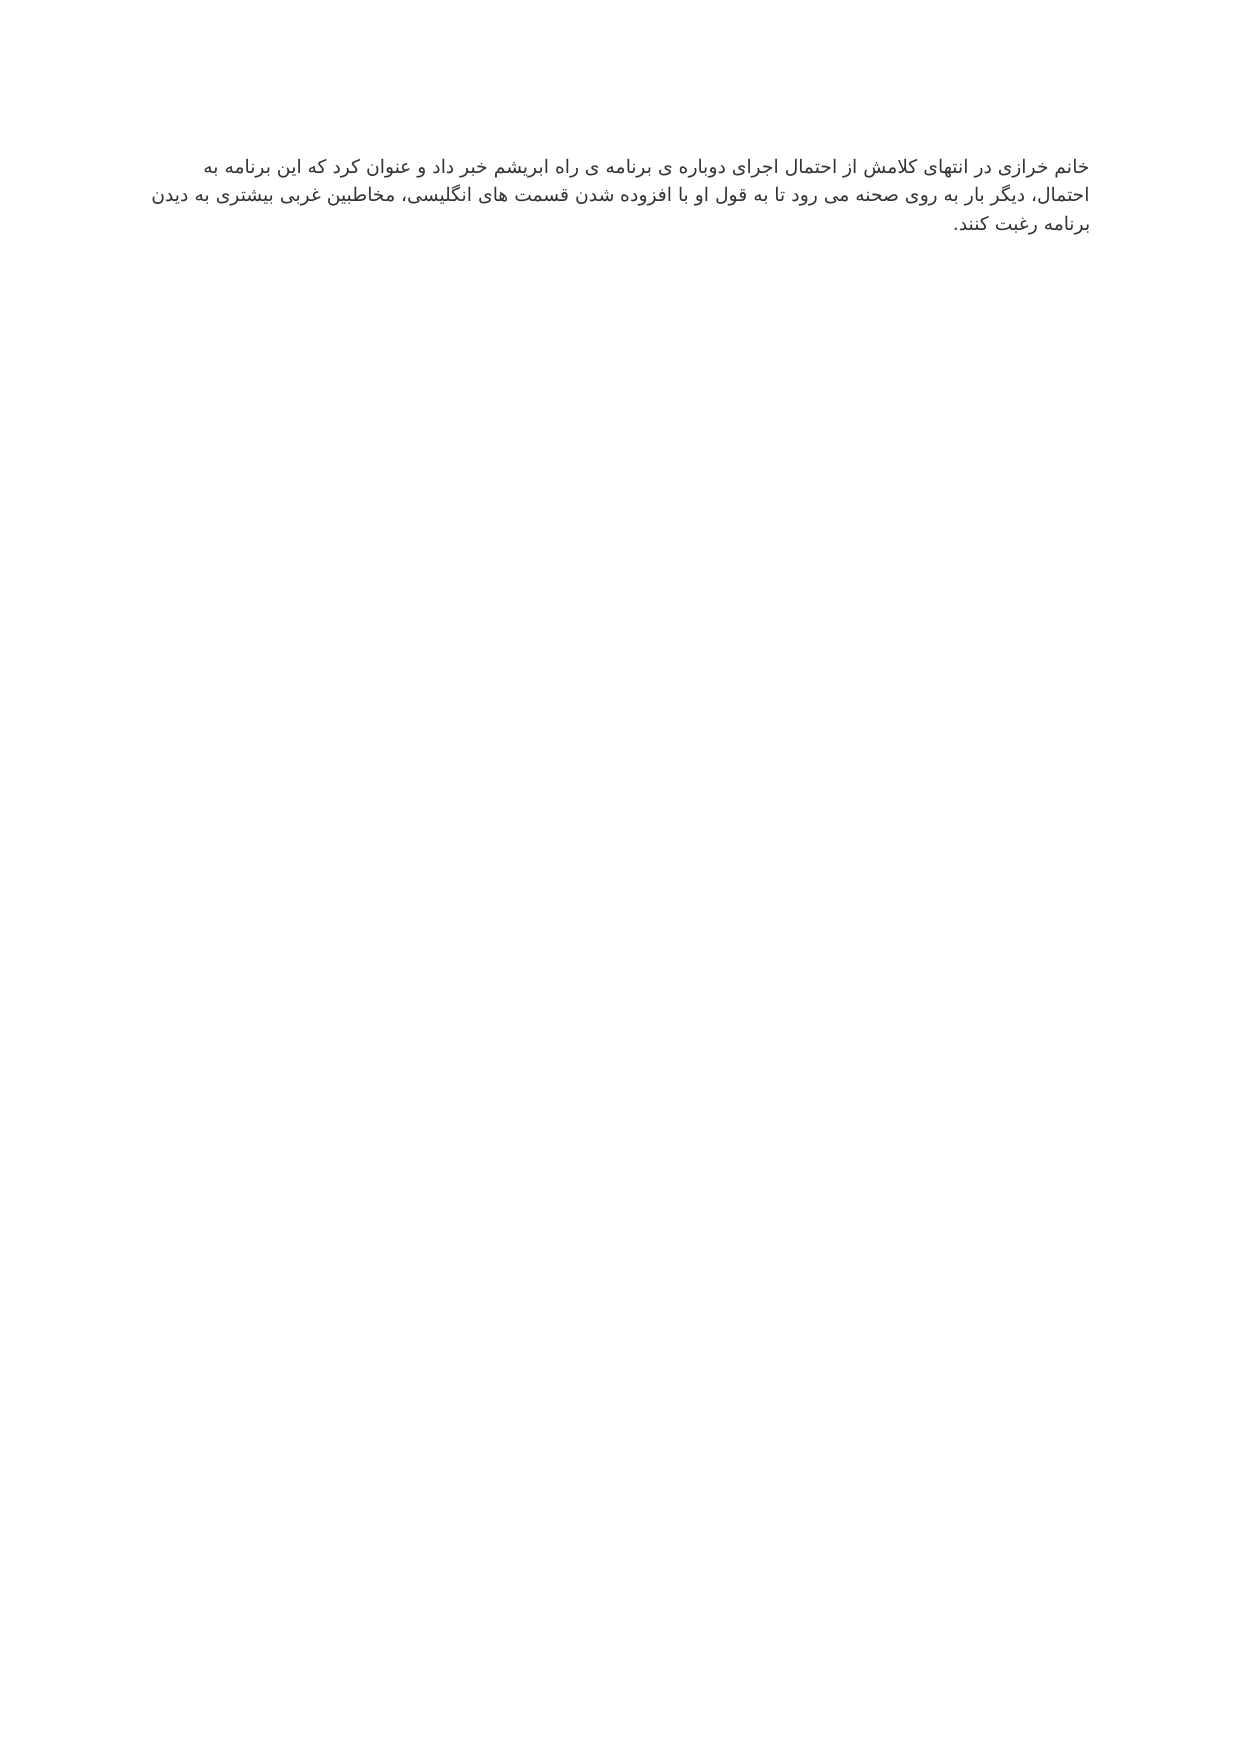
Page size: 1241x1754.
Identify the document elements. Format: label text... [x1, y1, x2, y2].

text خانم خرازی در انتهای کلامش از احتمال اجرای دوباره ی برنامه ی راه ابریشم خبر داد و عنوان کرد که این برنامه به احتمال، دیگر بار به روی صحنه می رود تا به قول او با افزوده شدن قسمت های انگلیسی، مخاطبین غربی بیشتری به دیدن برنامه رغبت کنند. [150, 150, 1090, 234]
